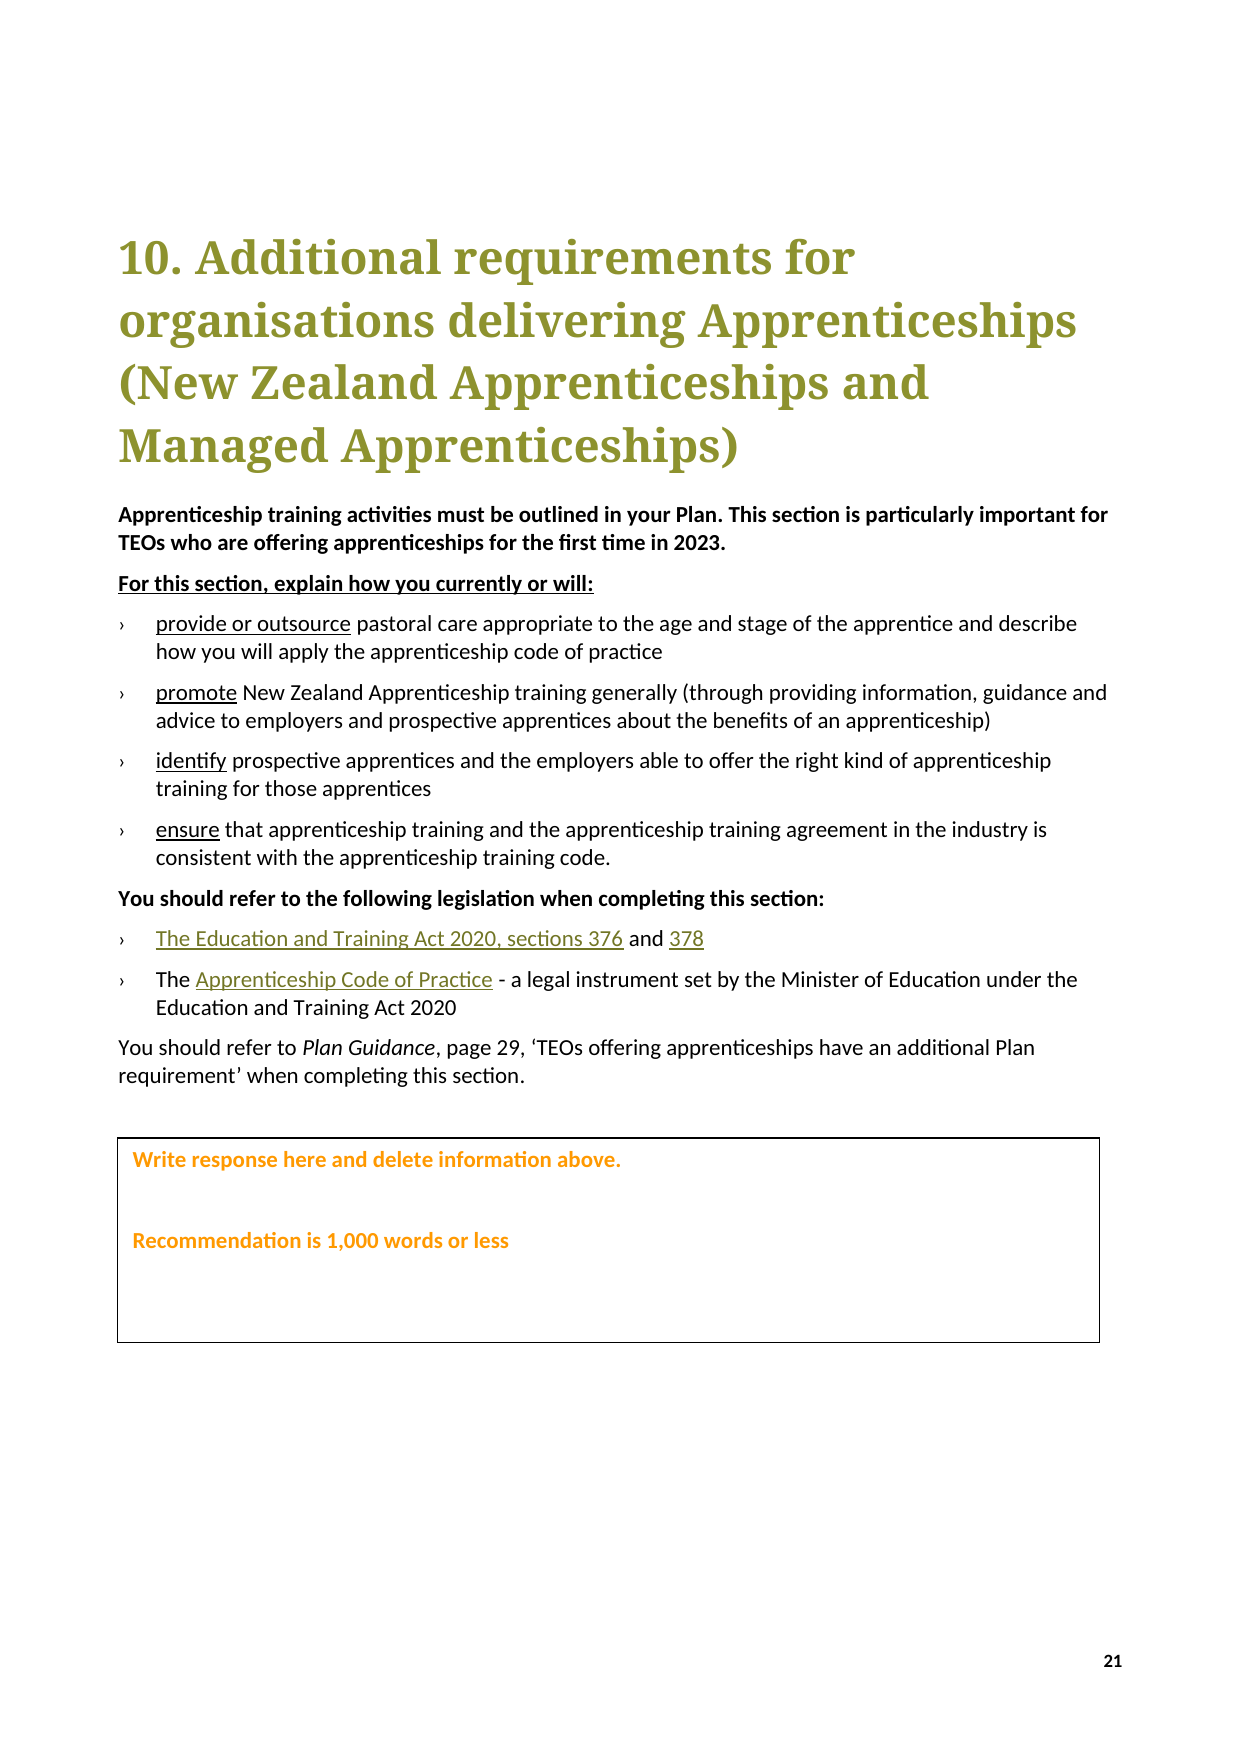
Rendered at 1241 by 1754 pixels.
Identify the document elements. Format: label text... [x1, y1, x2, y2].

text promote New Zealand Apprenticeship training generally (through providing information, guidance and advice to employers and prospective apprentices about the benefits of an apprenticeship) [118, 678, 1122, 734]
text Apprenticeship training activities must be outlined in your Plan. This section is particularly important for TEOs who are offering apprenticeships for the first time in 2023. [118, 500, 1122, 556]
text The Apprenticeship Code of Practice - a legal instrument set by the Minister of Education under the Education and Training Act 2020 [118, 965, 1122, 1021]
text You should refer to Plan Guidance, page 29, ‘TEOs offering apprenticeships have an additional Plan requirement’ when completing this section. [118, 1033, 1122, 1089]
text ensure that apprenticeship training and the apprenticeship training agreement in the industry is consistent with the apprenticeship training code. [118, 815, 1122, 871]
text provide or outsource pastoral care appropriate to the age and stage of the apprentice and describe how you will apply the apprenticeship code of practice [118, 609, 1122, 666]
text For this section, explain how you currently or will: [118, 569, 1122, 597]
subtitle 10. Additional requirements for organisations delivering Apprenticeships (New Zealand Apprenticeships and Managed Apprenticeships) [118, 226, 1122, 475]
text You should refer to the following legislation when completing this section: [118, 884, 1122, 912]
text The Education and Training Act 2020, sections 376 and 378 [118, 924, 1122, 952]
text identify prospective apprentices and the employers able to offer the right kind of apprenticeship training for those apprentices [118, 747, 1122, 803]
